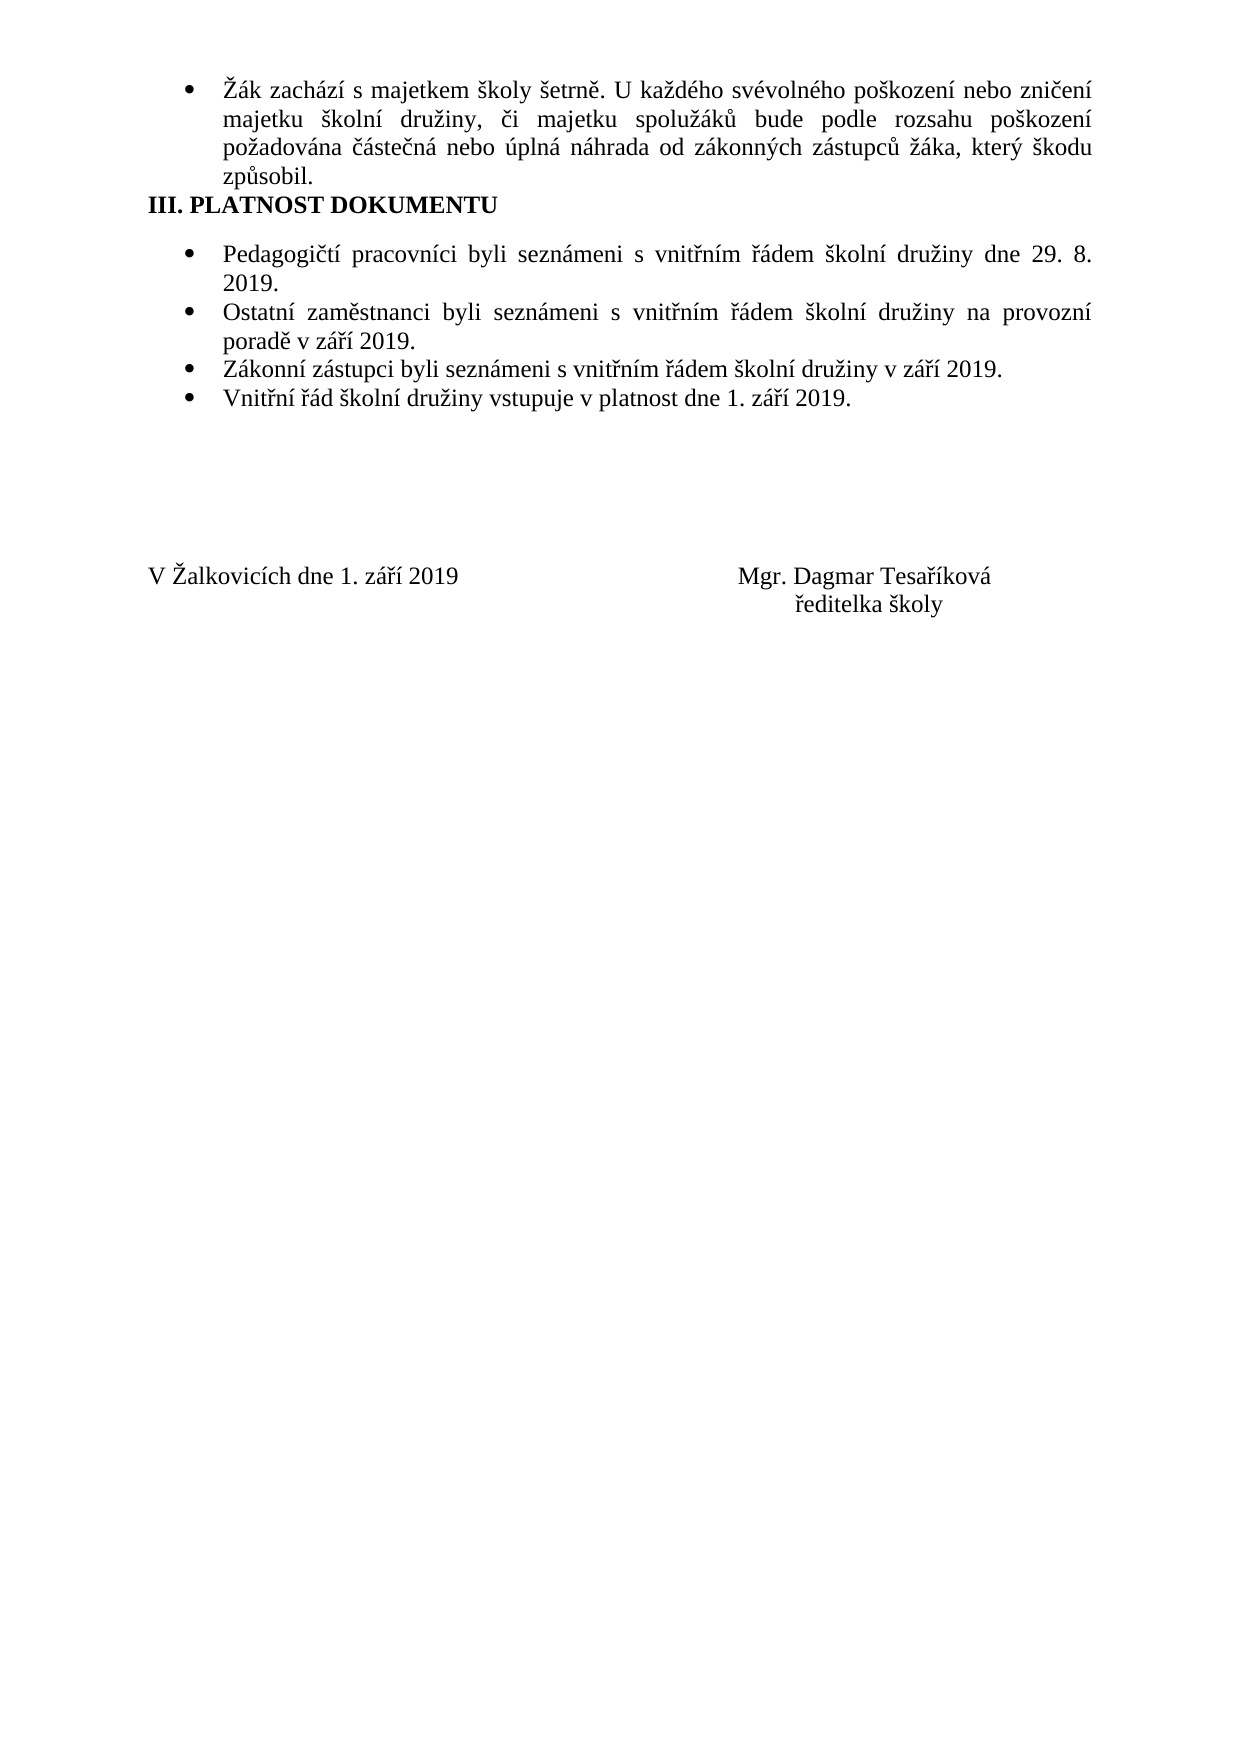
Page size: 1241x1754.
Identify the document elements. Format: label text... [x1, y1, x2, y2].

list Zákonní zástupci byli seznámeni s vnitřním řádem školní družiny v září 2019. [185, 354, 1093, 383]
text ředitelka školy [148, 589, 1093, 618]
text V Žalkovicích dne 1. září 2019 Mgr. Dagmar Tesaříková [148, 561, 1093, 589]
list Vnitřní řád školní družiny vstupuje v platnost dne 1. září 2019. [185, 383, 1093, 412]
text III. PLATNOST DOKUMENTU [148, 190, 1093, 219]
list Pedagogičtí pracovníci byli seznámeni s vnitřním řádem školní družiny dne 29. 8. 2019. [185, 239, 1093, 297]
list Ostatní zaměstnanci byli seznámeni s vnitřním řádem školní družiny na provozní poradě v září 2019. [185, 297, 1093, 354]
list Žák zachází s majetkem školy šetrně. U každého svévolného poškození nebo zničení majetku školní družiny, či majetku spolužáků bude podle rozsahu poškození požadována částečná nebo úplná náhrada od zákonných zástupců žáka, který škodu způsobil. [185, 75, 1093, 190]
